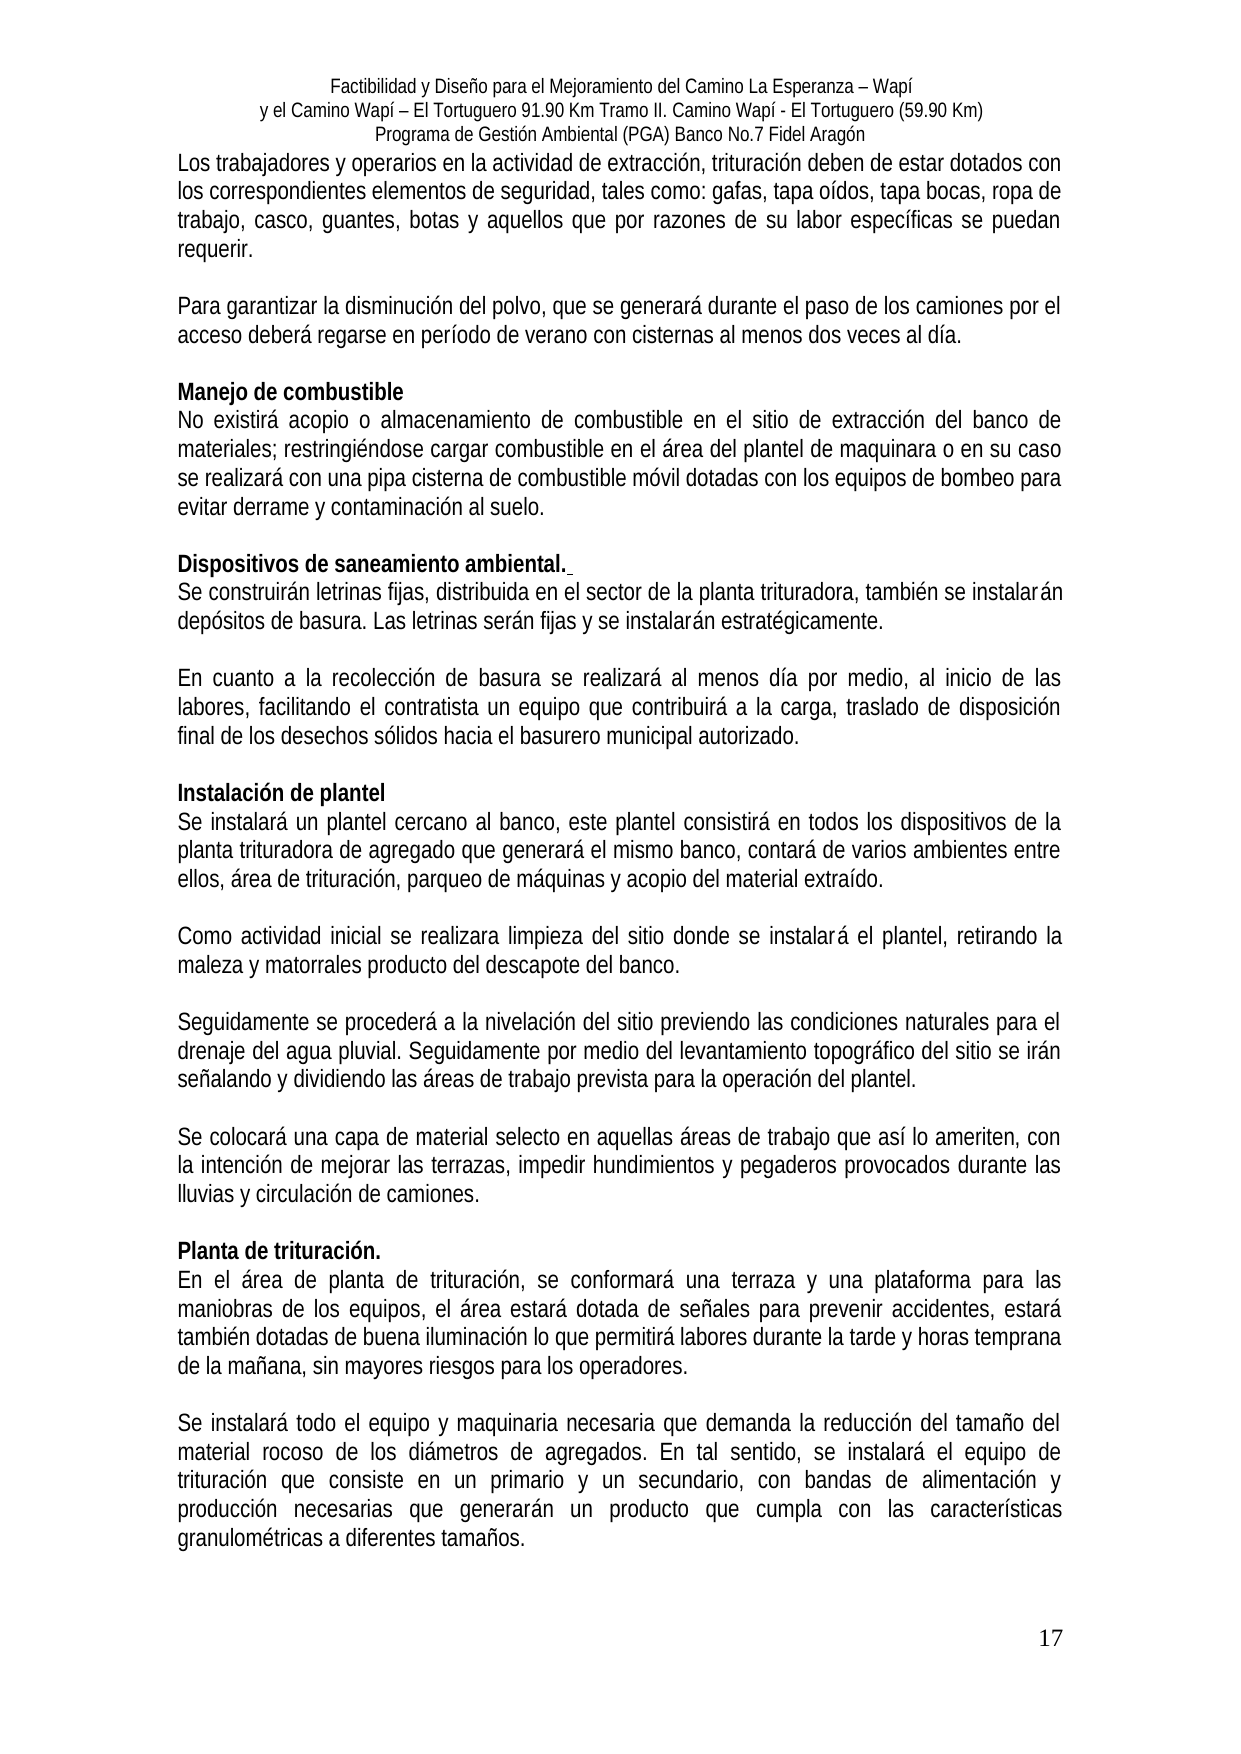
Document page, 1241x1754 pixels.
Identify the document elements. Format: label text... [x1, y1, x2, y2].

text Los trabajadores y operarios en la actividad de extracción, trituración deben de estar dotados con los correspondientes elementos de seguridad, tales como: gafas, tapa oídos, tapa bocas, ropa de trabajo, casco, guantes, botas y aquellos que por razones de su labor específicas se puedan requerir. [177, 148, 1063, 262]
text En cuanto a la recolección de basura se realizará al menos día por medio, al inicio de las labores, facilitando el contratista un equipo que contribuirá a la carga, traslado de disposición final de los desechos sólidos hacia el basurero municipal autorizado. [177, 663, 1063, 749]
text Se instalará un plantel cercano al banco, este plantel consistirá en todos los dispositivos de la planta trituradora de agregado que generará el mismo banco, contará de varios ambientes entre ellos, área de trituración, parqueo de máquinas y acopio del material extraído. [177, 807, 1063, 892]
text Como actividad inicial se realizara limpieza del sitio donde se instalará el plantel, retirando la maleza y matorrales producto del descapote del banco. [177, 921, 1063, 978]
text Se instalará todo el equipo y maquinaria necesaria que demanda la reducción del tamaño del material rocoso de los diámetros de agregados. En tal sentido, se instalará el equipo de trituración que consiste en un primario y un secundario, con bandas de alimentación y producción necesarias que generarán un producto que cumpla con las características granulométricas a diferentes tamaños. [177, 1408, 1063, 1551]
text Planta de trituración. [177, 1236, 1063, 1265]
text Instalación de plantel [177, 778, 1063, 807]
text Se colocará una capa de material selecto en aquellas áreas de trabajo que así lo ameriten, con la intención de mejorar las terrazas, impedir hundimientos y pegaderos provocados durante las lluvias y circulación de camiones. [177, 1122, 1063, 1208]
text Para garantizar la disminución del polvo, que se generará durante el paso de los camiones por el acceso deberá regarse en período de verano con cisternas al menos dos veces al día. [177, 291, 1063, 348]
text Dispositivos de saneamiento ambiental. [177, 549, 1063, 577]
text Manejo de combustible [177, 377, 1063, 406]
text En el área de planta de trituración, se conformará una terraza y una plataforma para las maniobras de los equipos, el área estará dotada de señales para prevenir accidentes, estará también dotadas de buena iluminación lo que permitirá labores durante la tarde y horas temprana de la mañana, sin mayores riesgos para los operadores. [177, 1265, 1063, 1379]
text Seguidamente se procederá a la nivelación del sitio previendo las condiciones naturales para el drenaje del agua pluvial. Seguidamente por medio del levantamiento topográfico del sitio se irán señalando y dividiendo las áreas de trabajo prevista para la operación del plantel. [177, 1007, 1063, 1093]
text Se construirán letrinas fijas, distribuida en el sector de la planta trituradora, también se instalarán depósitos de basura. Las letrinas serán fijas y se instalarán estratégicamente. [177, 577, 1063, 635]
text No existirá acopio o almacenamiento de combustible en el sitio de extracción del banco de materiales; restringiéndose cargar combustible en el área del plantel de maquinara o en su caso se realizará con una pipa cisterna de combustible móvil dotadas con los equipos de bombeo para evitar derrame y contaminación al suelo. [177, 406, 1063, 520]
